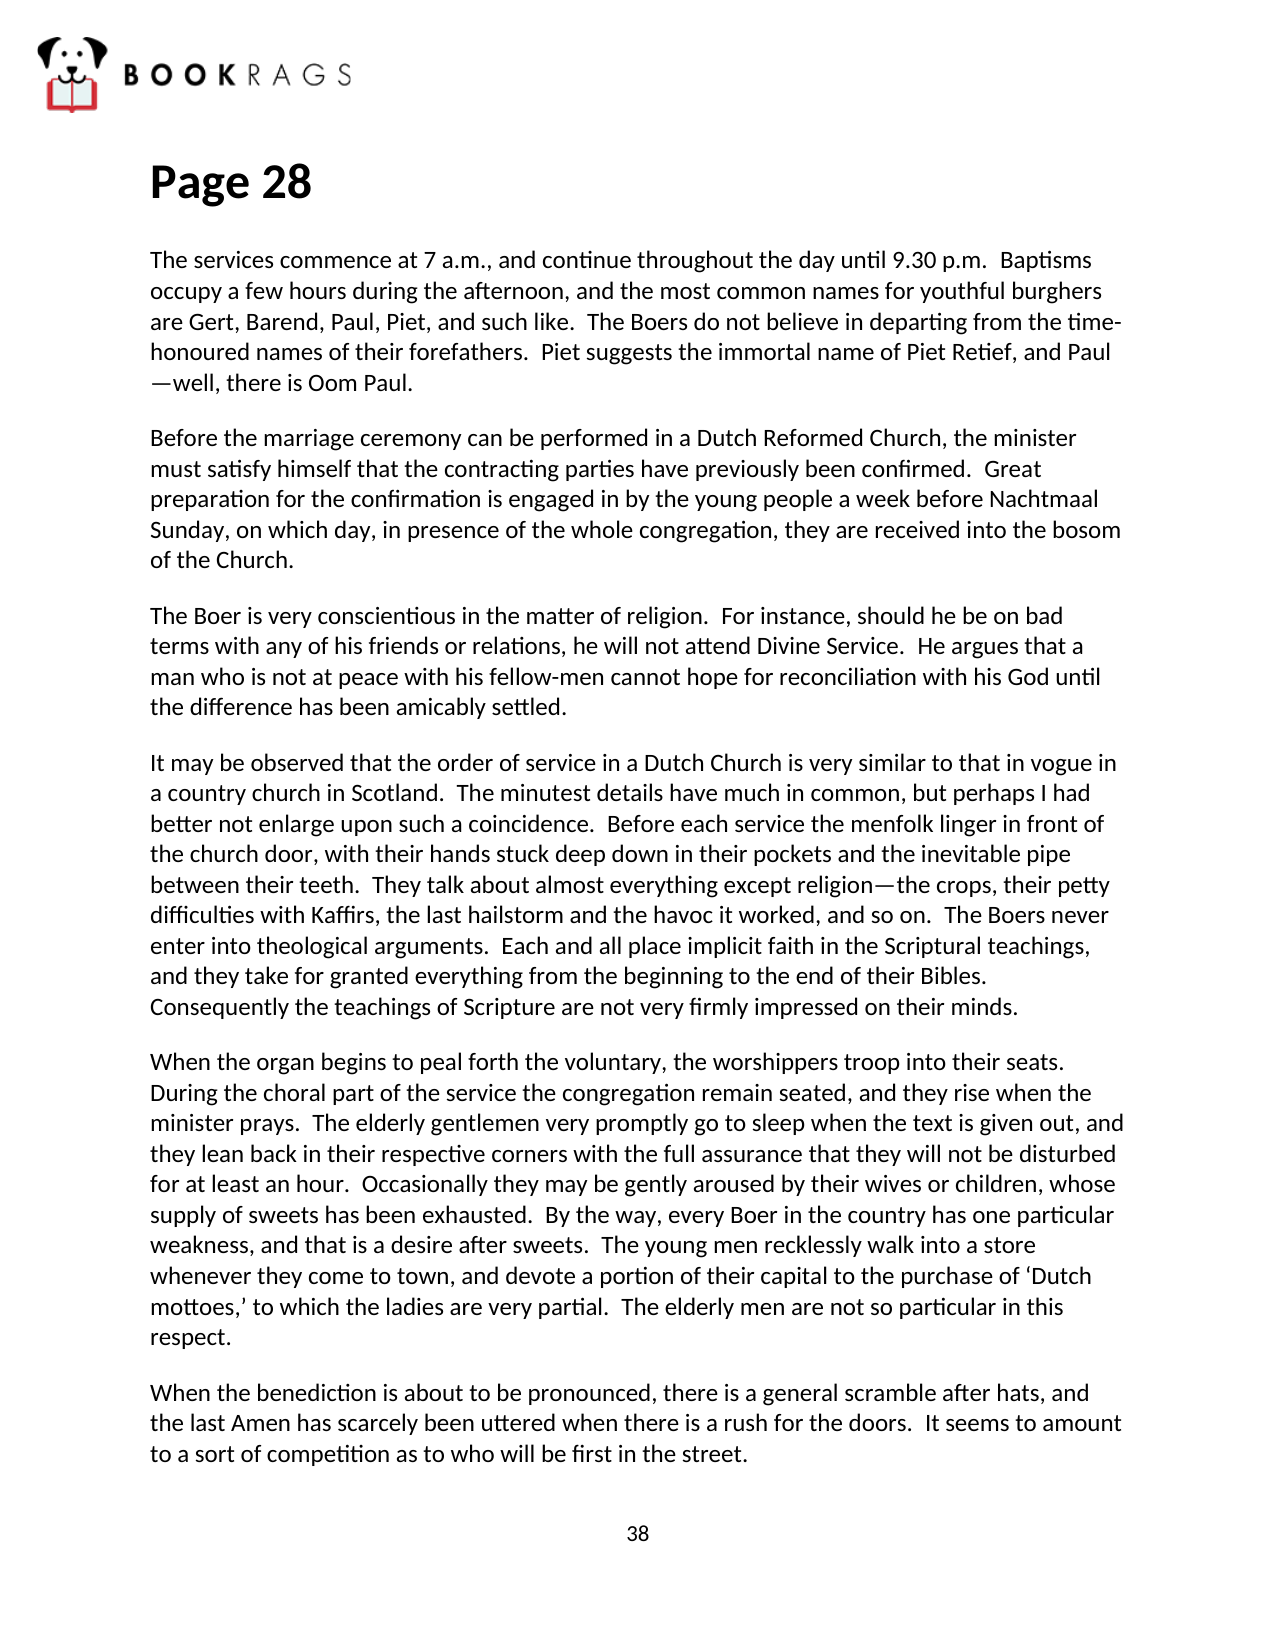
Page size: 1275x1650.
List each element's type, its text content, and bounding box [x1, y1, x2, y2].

text Before the marriage ceremony can be performed in a Dutch Reformed Church, the minister must satisfy himself that the contracting parties have previously been confirmed. Great preparation for the confirmation is engaged in by the young people a week before Nachtmaal Sunday, on which day, in presence of the whole congregation, they are received into the bosom of the Church. [150, 422, 1125, 575]
text Page 28 [150, 150, 1125, 211]
text The services commence at 7 a.m., and continue throughout the day until 9.30 p.m. Baptisms occupy a few hours during the afternoon, and the most common names for youthful burghers are Gert, Barend, Paul, Piet, and such like. The Boers do not believe in departing from the time-honoured names of their forefathers. Piet suggests the immortal name of Piet Retief, and Paul—­well, there is Oom Paul. [150, 244, 1125, 397]
text It may be observed that the order of service in a Dutch Church is very similar to that in vogue in a country church in Scotland. The minutest details have much in common, but perhaps I had better not enlarge upon such a coincidence. Before each service the menfolk linger in front of the church door, with their hands stuck deep down in their pockets and the inevitable pipe between their teeth. They talk about almost everything except religion—­the crops, their petty difficulties with Kaffirs, the last hailstorm and the havoc it worked, and so on. The Boers never enter into theological arguments. Each and all place implicit faith in the Scriptural teachings, and they take for granted everything from the beginning to the end of their Bibles. Consequently the teachings of Scripture are not very firmly impressed on their minds. [150, 747, 1125, 1022]
text When the organ begins to peal forth the voluntary, the worshippers troop into their seats. During the choral part of the service the congregation remain seated, and they rise when the minister prays. The elderly gentlemen very promptly go to sleep when the text is given out, and they lean back in their respective corners with the full assurance that they will not be disturbed for at least an hour. Occasionally they may be gently aroused by their wives or children, whose supply of sweets has been exhausted. By the way, every Boer in the country has one particular weakness, and that is a desire after sweets. The young men recklessly walk into a store whenever they come to town, and devote a portion of their capital to the purchase of ‘Dutch mottoes,’ to which the ladies are very partial. The elderly men are not so particular in this respect. [150, 1047, 1125, 1352]
text The Boer is very conscientious in the matter of religion. For instance, should he be on bad terms with any of his friends or relations, he will not attend Divine Service. He argues that a man who is not at peace with his fellow-men cannot hope for reconciliation with his God until the difference has been amicably settled. [150, 600, 1125, 722]
picture [37, 37, 351, 113]
text When the benediction is about to be pronounced, there is a general scramble after hats, and the last Amen has scarcely been uttered when there is a rush for the doors. It seems to amount to a sort of competition as to who will be first in the street. [150, 1377, 1125, 1468]
